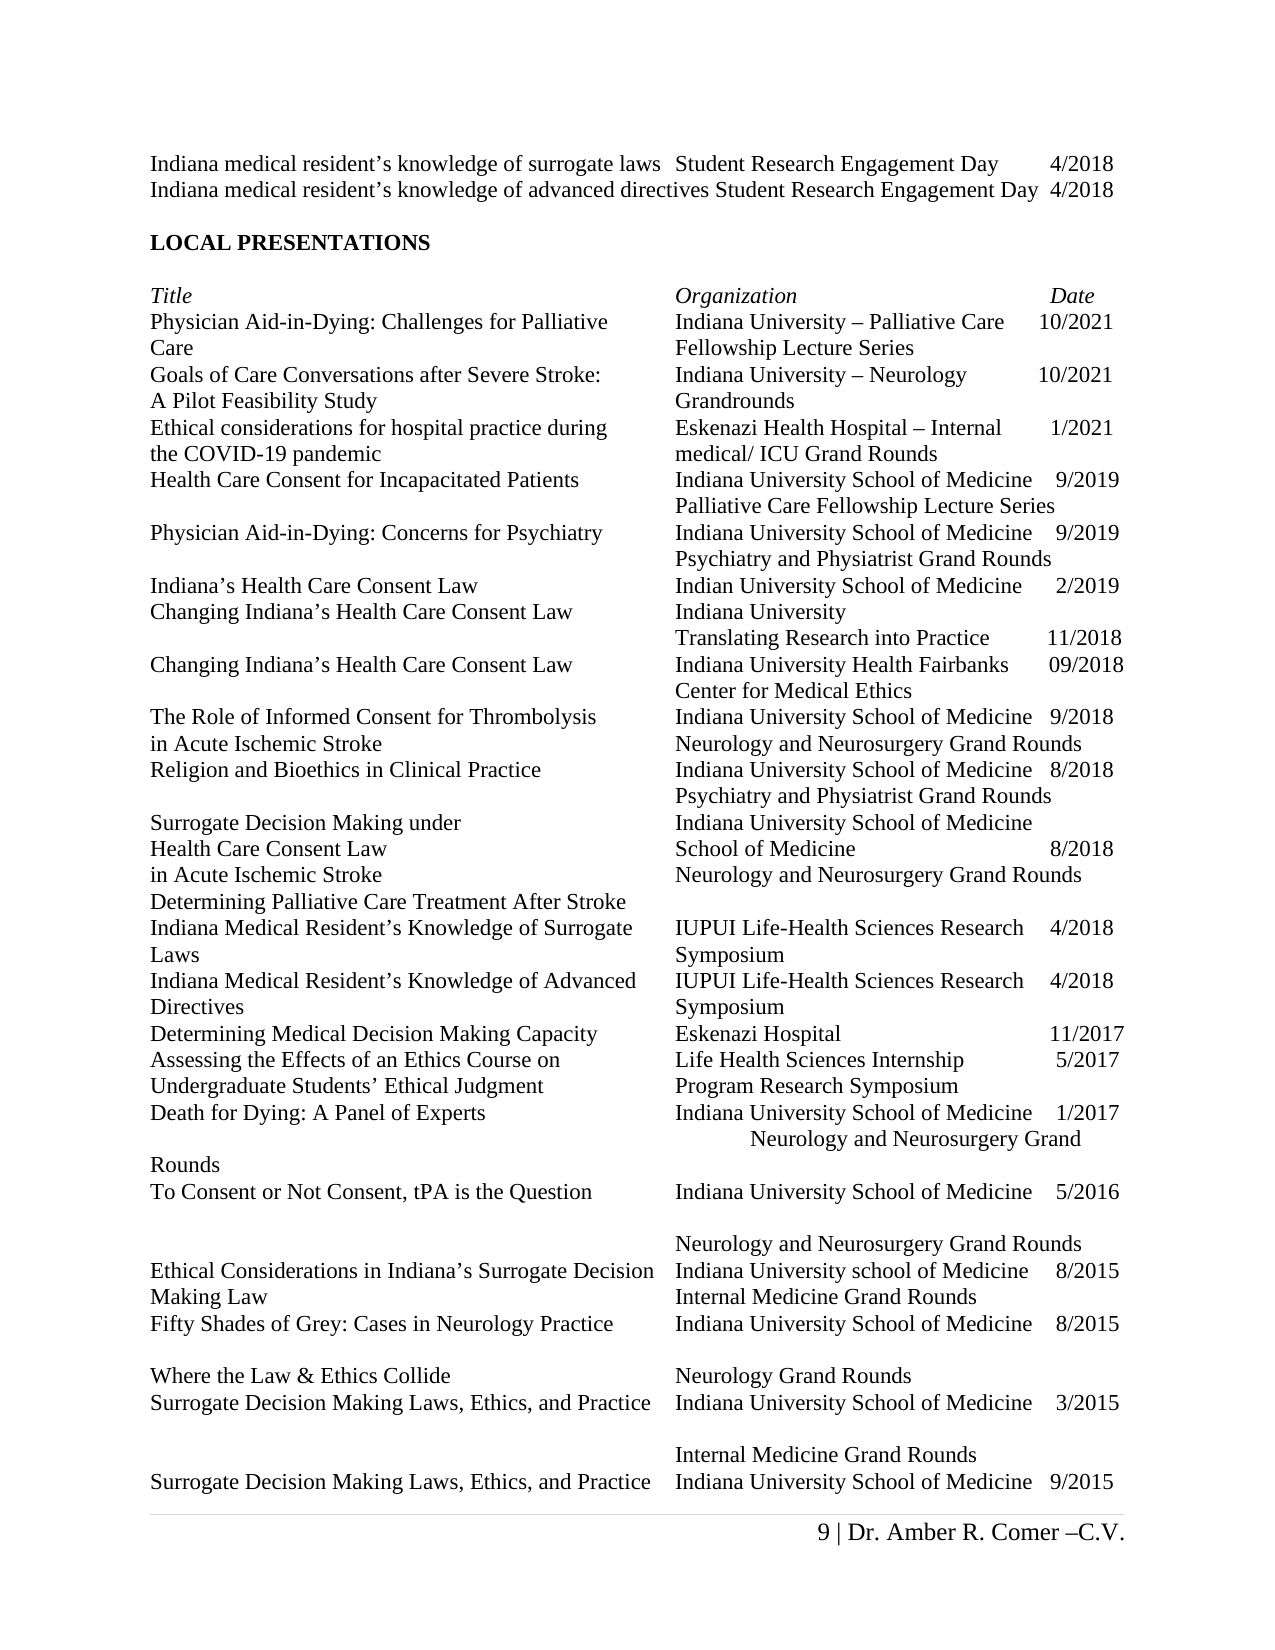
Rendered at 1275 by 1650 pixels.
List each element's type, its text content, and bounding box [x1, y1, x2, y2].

text Surrogate Decision Making Laws, Ethics, and Practice Indiana University School of Medicine 3/2015 [150, 1389, 1125, 1441]
text Indiana medical resident’s knowledge of surrogate laws Student Research Engagement Day 4/2018 [150, 150, 1125, 176]
text Changing Indiana’s Health Care Consent Law Indiana University [150, 598, 1125, 624]
text Surrogate Decision Making under Indiana University School of Medicine [150, 809, 1125, 835]
text Translating Research into Practice 11/2018 [675, 624, 1125, 651]
text Internal Medicine Grand Rounds [150, 1441, 1125, 1468]
text Physician Aid-in-Dying: Concerns for Psychiatry Indiana University School of Medicine 9/2019 [150, 519, 1125, 545]
text Palliative Care Fellowship Lecture Series [150, 493, 1125, 519]
text Health Care Consent Law School of Medicine 8/2018 [150, 835, 1125, 862]
text Changing Indiana’s Health Care Consent Law Indiana University Health Fairbanks 09/2018 [150, 651, 1125, 677]
text the COVID-19 pandemic medical/ ICU Grand Rounds [150, 440, 1125, 466]
text Goals of Care Conversations after Severe Stroke: Indiana University – Neurology 10/2021 [150, 361, 1125, 387]
text Laws Symposium [150, 941, 1125, 967]
text Fifty Shades of Grey: Cases in Neurology Practice Indiana University School of Medicine 8/2015 [150, 1309, 1125, 1362]
text Physician Aid-in-Dying: Challenges for Palliative Indiana University – Palliative Care 10/2021 [150, 308, 1125, 334]
text A Pilot Feasibility Study Grandrounds [150, 387, 1125, 413]
text Psychiatry and Physiatrist Grand Rounds [150, 545, 1125, 572]
text Indiana Medical Resident’s Knowledge of Surrogate IUPUI Life-Health Sciences Research 4/2018 [150, 914, 1125, 941]
text Where the Law & Ethics Collide Neurology Grand Rounds [150, 1362, 1125, 1389]
text Health Care Consent for Incapacitated Patients Indiana University School of Medicine 9/2019 [150, 466, 1125, 493]
text Title Organization Date [150, 282, 1125, 308]
text Ethical Considerations in Indiana’s Surrogate Decision Indiana University school of Medicine 8/2015 [150, 1257, 1125, 1283]
text The Role of Informed Consent for Thrombolysis Indiana University School of Medicine 9/2018 [150, 703, 1125, 730]
text Determining Palliative Care Treatment After Stroke [150, 888, 1125, 914]
text Assessing the Effects of an Ethics Course on Life Health Sciences Internship 5/2017 [150, 1046, 1125, 1072]
text Death for Dying: A Panel of Experts Indiana University School of Medicine 1/2017 Neurology and Neurosurgery Grand Rounds [150, 1099, 1125, 1178]
text Directives Symposium [150, 993, 1125, 1020]
text Indiana medical resident’s knowledge of advanced directives Student Research Engagement Day 4/2018 [150, 176, 1125, 203]
text LOCAL PRESENTATIONS [150, 229, 1125, 255]
text Undergraduate Students’ Ethical Judgment Program Research Symposium [150, 1072, 1125, 1099]
text in Acute Ischemic Stroke Neurology and Neurosurgery Grand Rounds [150, 862, 1125, 888]
text in Acute Ischemic Stroke Neurology and Neurosurgery Grand Rounds [150, 730, 1125, 756]
text Neurology and Neurosurgery Grand Rounds [600, 1231, 1125, 1257]
text Indiana Medical Resident’s Knowledge of Advanced IUPUI Life-Health Sciences Research 4/2018 [150, 967, 1125, 993]
text Indiana’s Health Care Consent Law Indian University School of Medicine 2/2019 [150, 572, 1125, 598]
text Psychiatry and Physiatrist Grand Rounds [150, 782, 1125, 809]
text Care Fellowship Lecture Series [150, 334, 1125, 361]
text Surrogate Decision Making Laws, Ethics, and Practice Indiana University School of Medicine 9/2015 [150, 1468, 1125, 1494]
text Making Law Internal Medicine Grand Rounds [150, 1283, 1125, 1309]
text Determining Medical Decision Making Capacity Eskenazi Hospital 11/2017 [150, 1020, 1125, 1046]
text To Consent or Not Consent, tPA is the Question Indiana University School of Medicine 5/2016 [150, 1178, 1125, 1231]
text Center for Medical Ethics [150, 677, 1125, 703]
text Religion and Bioethics in Clinical Practice Indiana University School of Medicine 8/2018 [150, 756, 1125, 782]
text Ethical considerations for hospital practice during Eskenazi Health Hospital – Internal 1/2021 [150, 413, 1125, 440]
